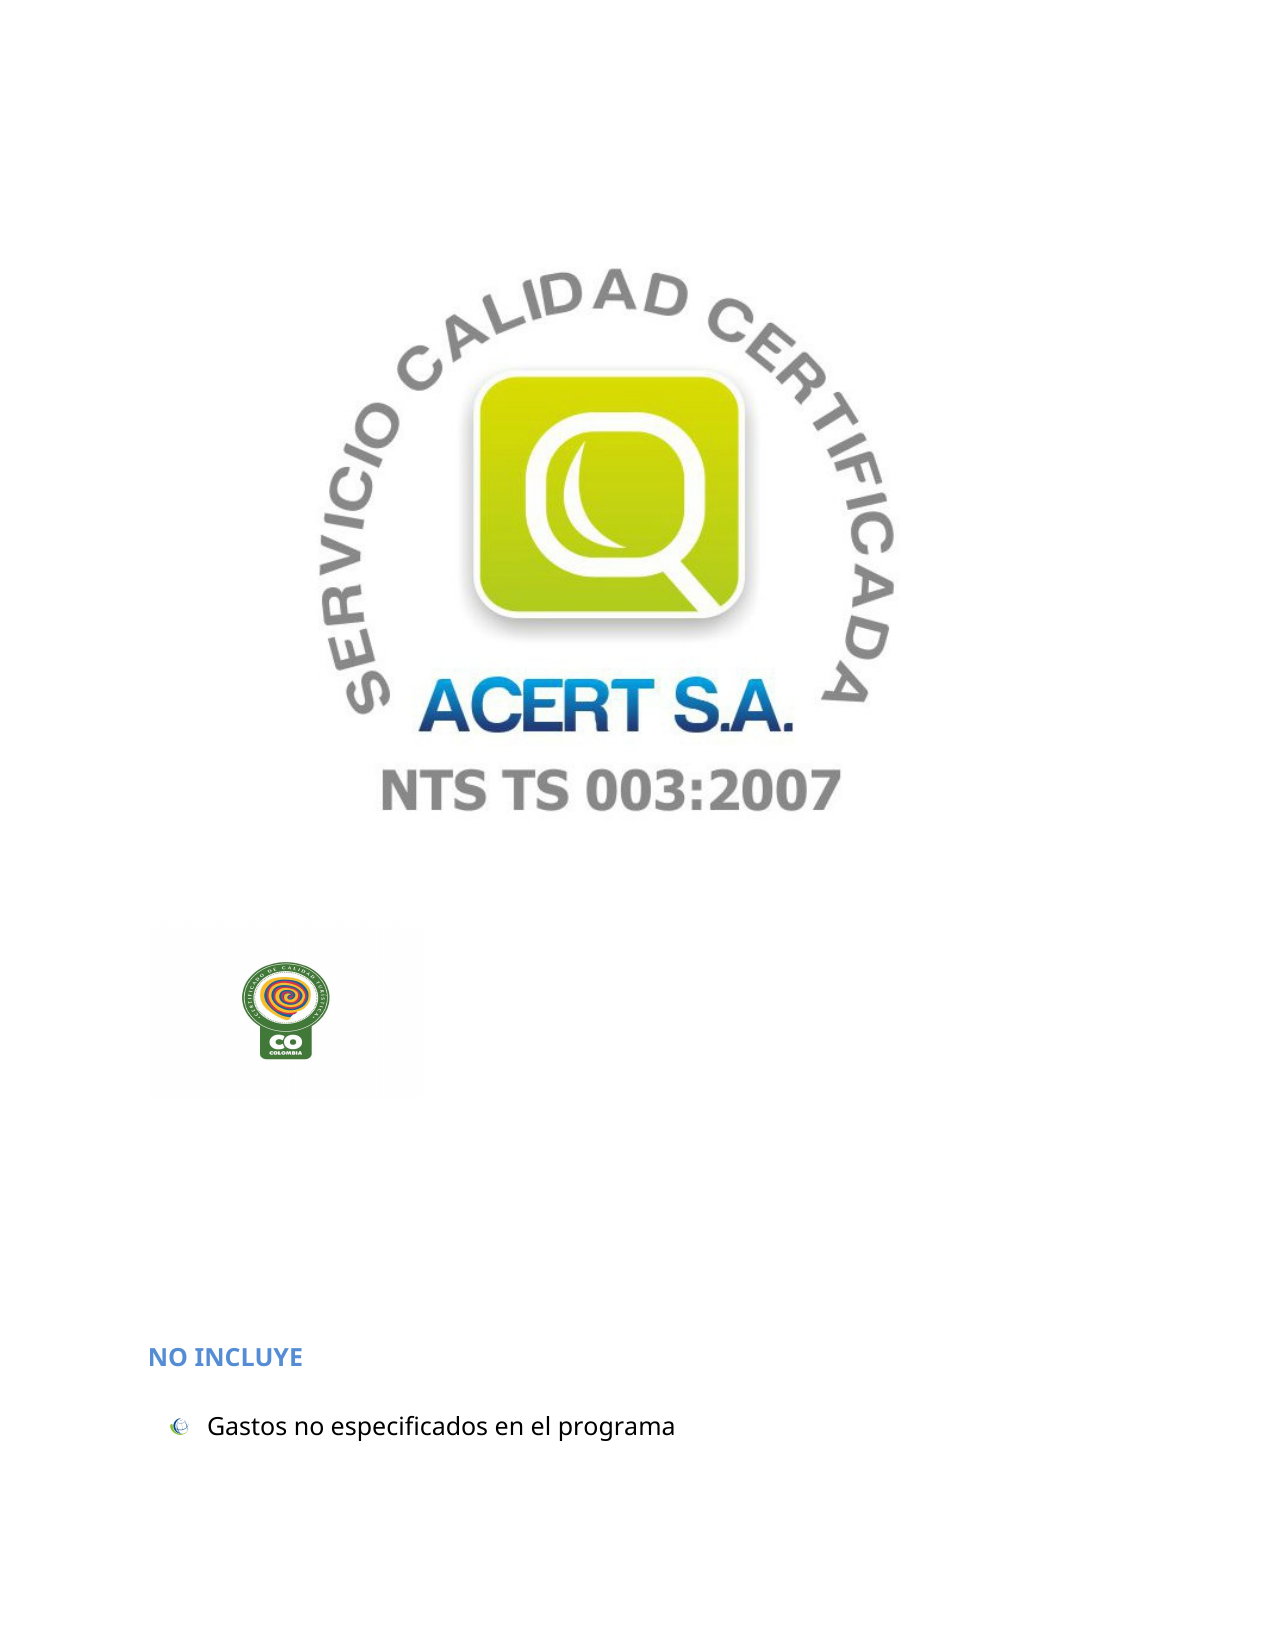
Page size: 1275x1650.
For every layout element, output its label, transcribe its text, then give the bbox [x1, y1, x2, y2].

picture [147, 87, 1069, 1272]
list Gastos no especificados en el programa [169, 1408, 1137, 1442]
picture [170, 1418, 189, 1435]
text NO INCLUYE [148, 1340, 1137, 1374]
